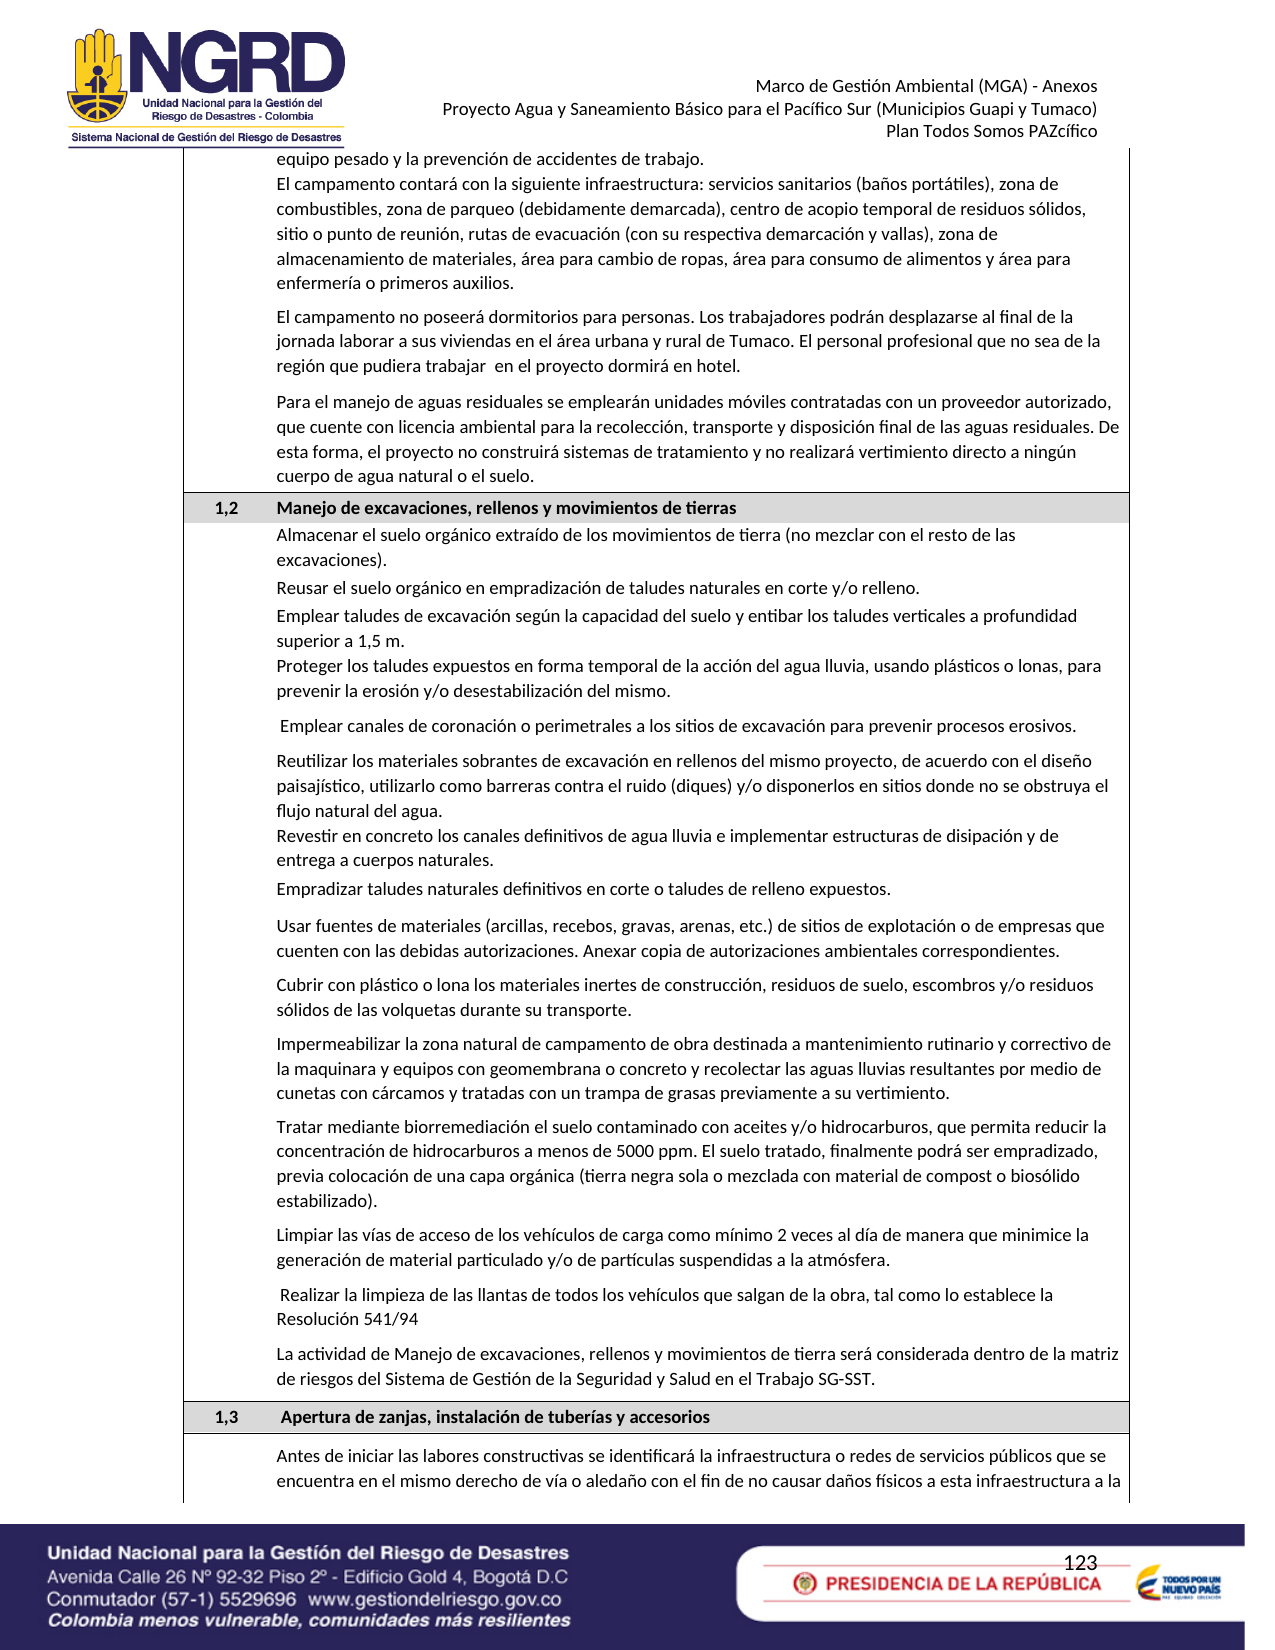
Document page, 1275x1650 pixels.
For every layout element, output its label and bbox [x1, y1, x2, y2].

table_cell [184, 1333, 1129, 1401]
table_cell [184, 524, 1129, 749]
picture [66, 25, 348, 151]
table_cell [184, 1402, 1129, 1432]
picture [0, 1524, 1245, 1650]
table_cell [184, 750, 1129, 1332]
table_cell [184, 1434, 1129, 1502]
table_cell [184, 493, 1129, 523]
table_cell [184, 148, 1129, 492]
